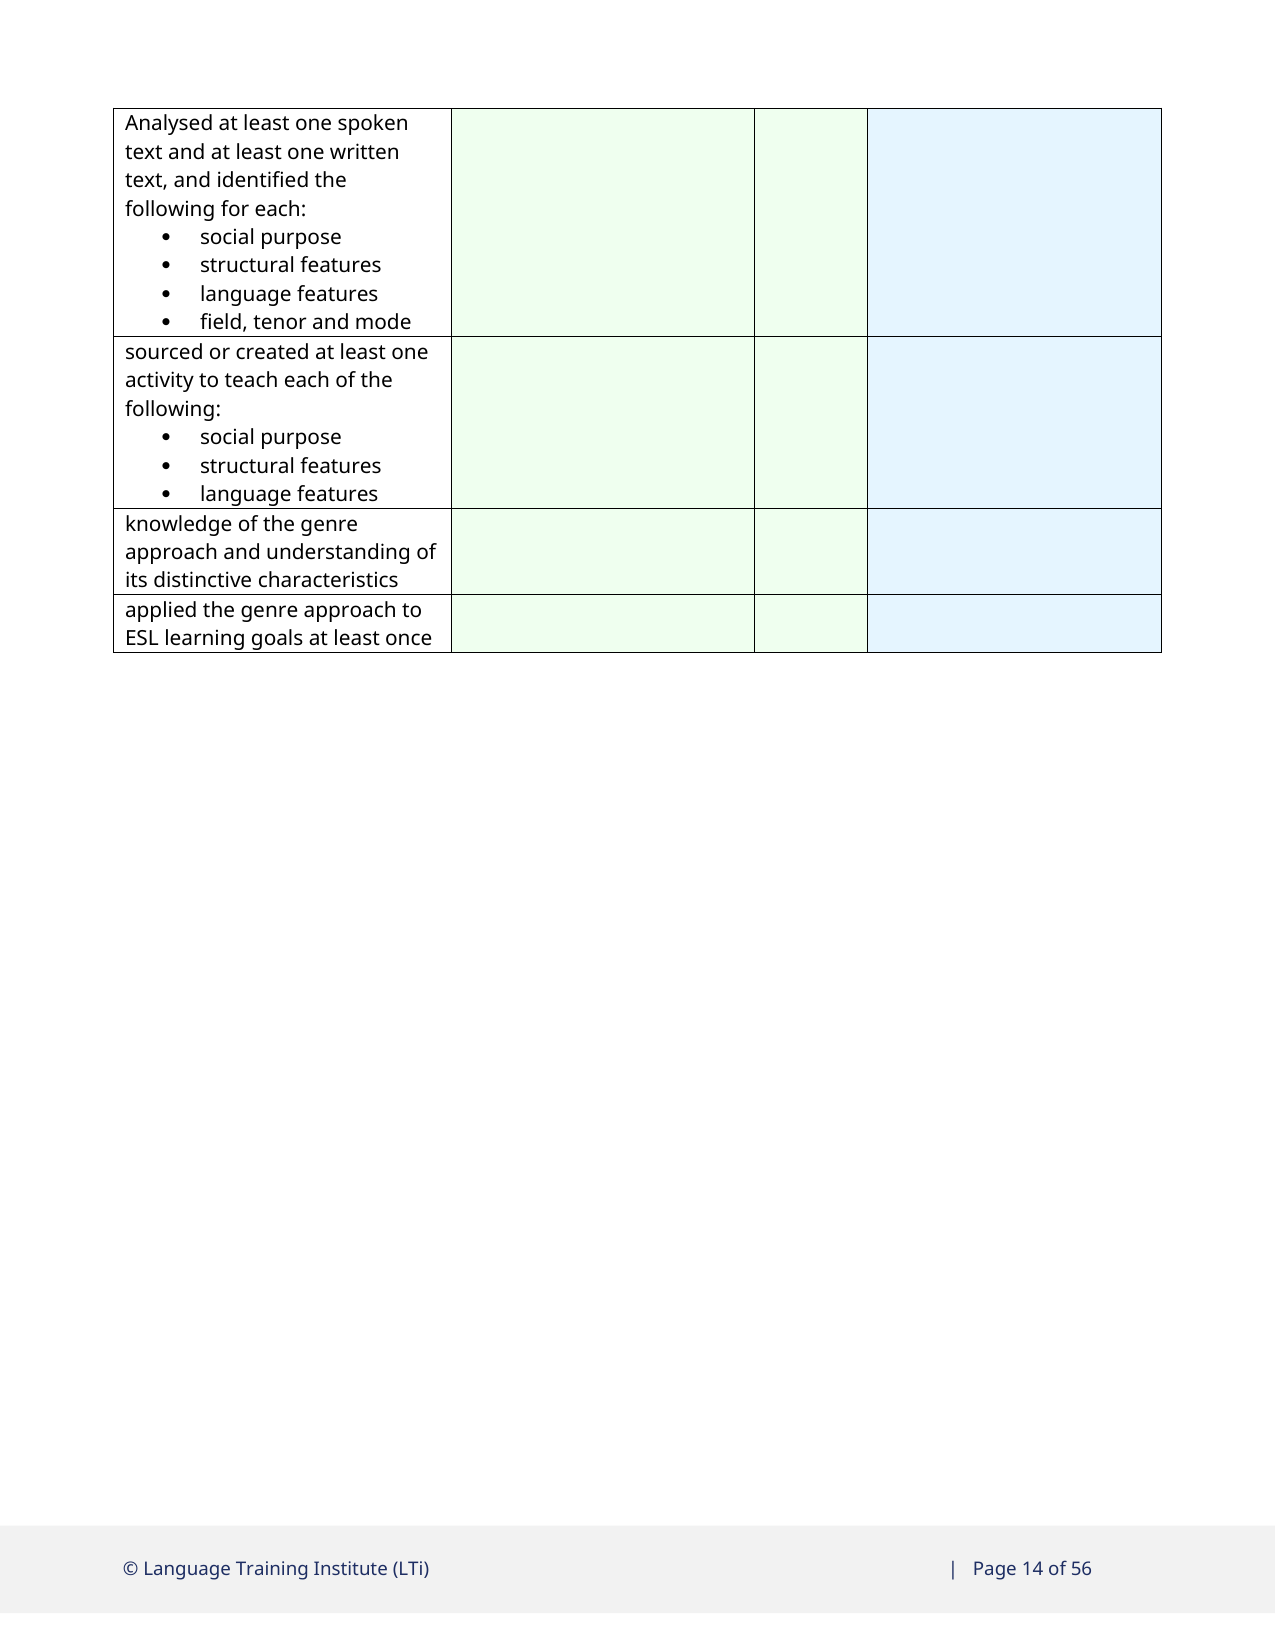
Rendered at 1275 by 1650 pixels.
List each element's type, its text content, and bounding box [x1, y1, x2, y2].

table_cell [755, 595, 867, 652]
table_cell [868, 337, 1161, 508]
table_cell [868, 595, 1161, 652]
table_cell [452, 109, 754, 336]
table_cell [755, 109, 867, 336]
table_cell [755, 509, 867, 594]
table_cell [755, 337, 867, 508]
table_cell [452, 509, 754, 594]
table_cell [868, 509, 1161, 594]
table_cell [452, 337, 754, 508]
table_cell Analysed at least one spoken text and at least one written text, and identified the following for each: social purpose structural features language features field, tenor and mode [114, 109, 451, 336]
table_cell applied the genre approach to ESL learning goals at least once [114, 595, 451, 652]
table_cell [452, 595, 754, 652]
table_cell knowledge of the genre approach and understanding of its distinctive characteristics [114, 509, 451, 594]
table_cell [868, 109, 1161, 336]
table_cell sourced or created at least one activity to teach each of the following: social purpose structural features language features [114, 337, 451, 508]
